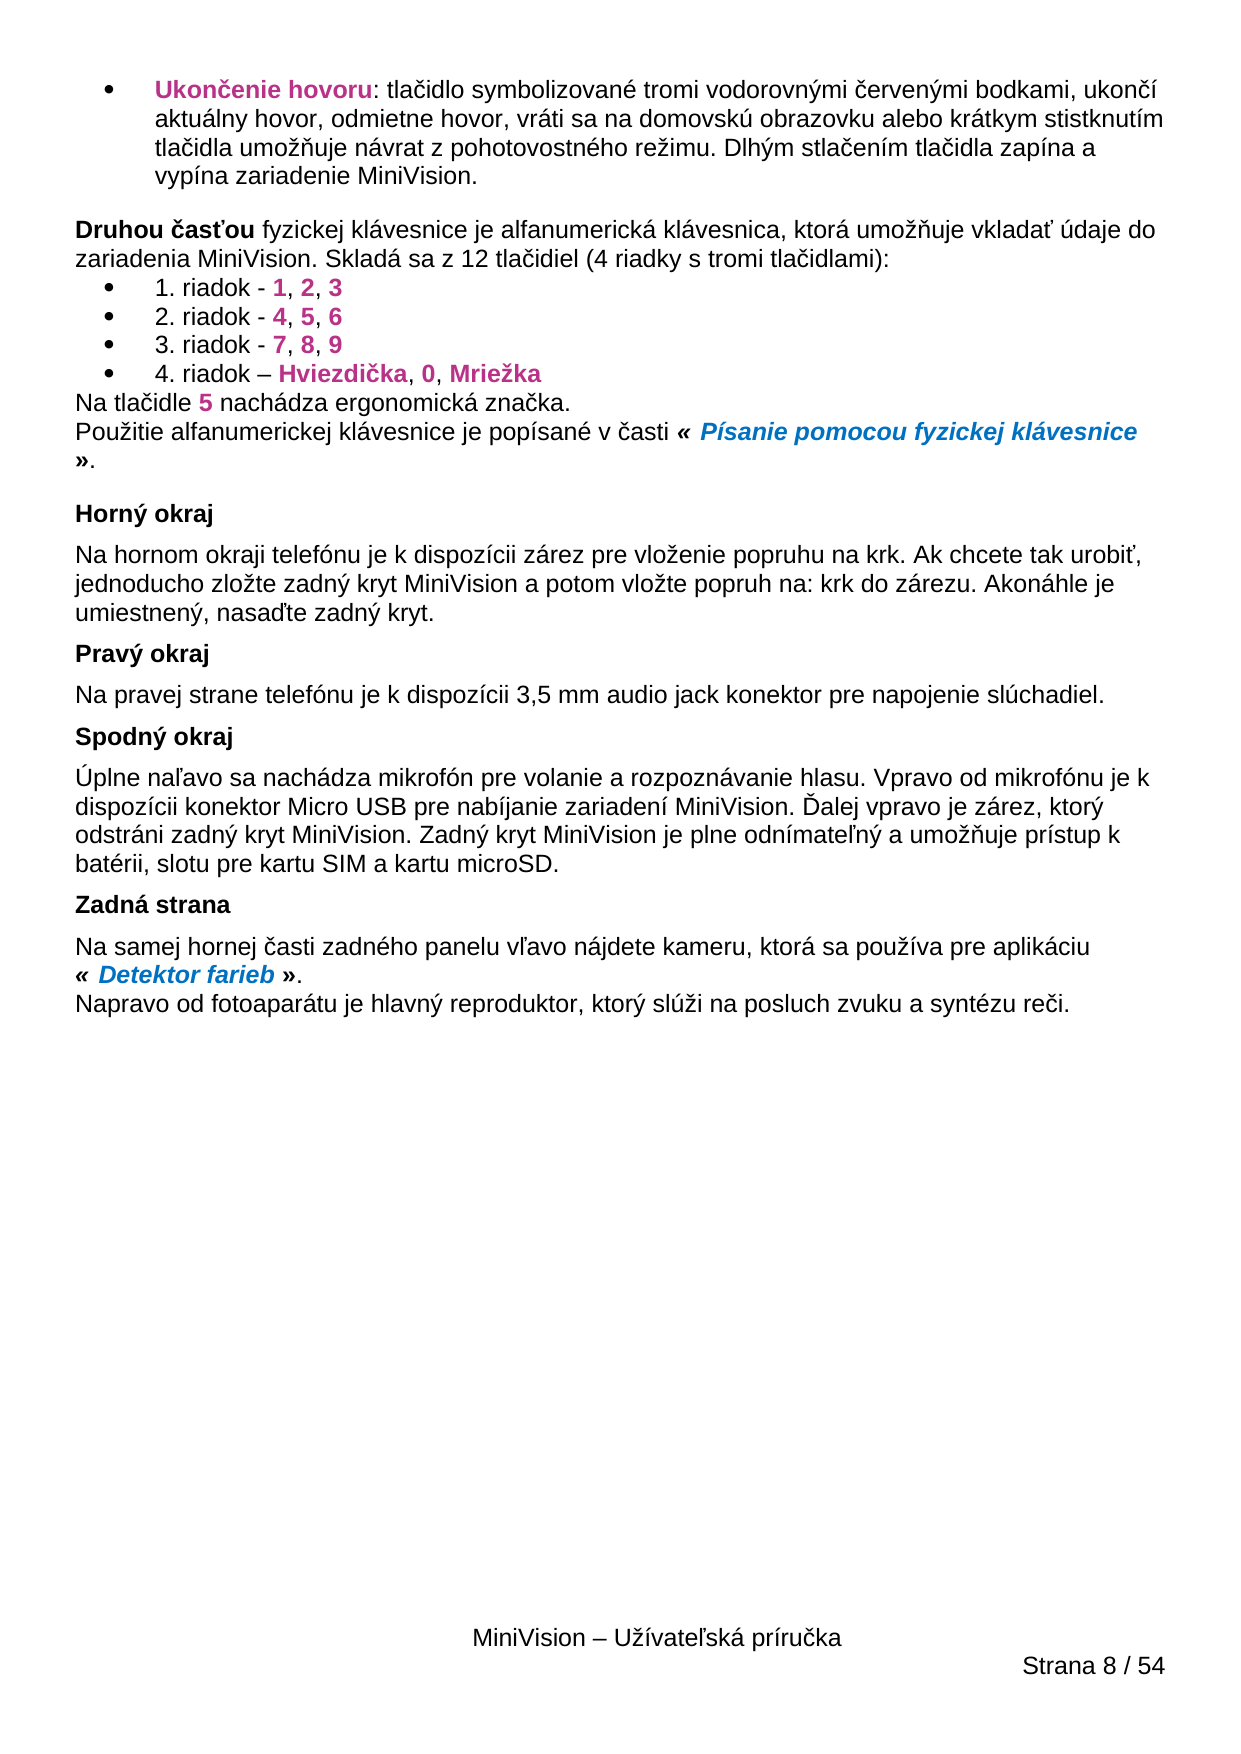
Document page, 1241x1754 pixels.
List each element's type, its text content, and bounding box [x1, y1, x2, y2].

subtitle Pravý okraj [75, 639, 1165, 668]
text Na samej hornej časti zadného panelu vľavo nájdete kameru, ktorá sa používa pre aplikáciu « Detektor farieb ». [75, 932, 1165, 989]
text Úplne naľavo sa nachádza mikrofón pre volanie a rozpoznávanie hlasu. Vpravo od mikrofónu je k dispozícii konektor Micro USB pre nabíjanie zariadení MiniVision. Ďalej vpravo je zárez, ktorý odstráni zadný kryt MiniVision. Zadný kryt MiniVision je plne odnímateľný a umožňuje prístup k batérii, slotu pre kartu SIM a kartu microSD. [75, 763, 1165, 878]
list 1. riadok - 1, 2, 3 [104, 273, 1165, 301]
text Na pravej strane telefónu je k dispozícii 3,5 mm audio jack konektor pre napojenie slúchadiel. [75, 681, 1165, 709]
list 4. riadok – Hviezdička, 0, Mriežka [104, 359, 1165, 388]
subtitle Spodný okraj [75, 722, 1165, 751]
text Na hornom okraji telefónu je k dispozícii zárez pre vloženie popruhu na krk. Ak chcete tak urobiť, jednoducho zložte zadný kryt MiniVision a potom vložte popruh na: krk do zárezu. Akonáhle je umiestnený, nasaďte zadný kryt. [75, 541, 1165, 627]
subtitle Horný okraj [75, 499, 1165, 528]
subtitle Zadná strana [75, 891, 1165, 919]
list 2. riadok - 4, 5, 6 [104, 301, 1165, 330]
text Na tlačidle 5 nachádza ergonomická značka. [75, 388, 1165, 417]
text Druhou časťou fyzickej klávesnice je alfanumerická klávesnica, ktorá umožňuje vkladať údaje do zariadenia MiniVision. Skladá sa z 12 tlačidiel (4 riadky s tromi tlačidlami): [75, 215, 1165, 273]
list 3. riadok - 7, 8, 9 [104, 330, 1165, 359]
list Ukončenie hovoru: tlačidlo symbolizované tromi vodorovnými červenými bodkami, ukončí aktuálny hovor, odmietne hovor, vráti sa na domovskú obrazovku alebo krátkym stistknutím tlačidla umožňuje návrat z pohotovostného režimu. Dlhým stlačením tlačidla zapína a vypína zariadenie MiniVision. [104, 75, 1165, 190]
text Použitie alfanumerickej klávesnice je popísané v časti « Písanie pomocou fyzickej klávesnice ». [75, 417, 1165, 474]
text Napravo od fotoaparátu je hlavný reproduktor, ktorý slúži na posluch zvuku a syntézu reči. [75, 989, 1165, 1018]
